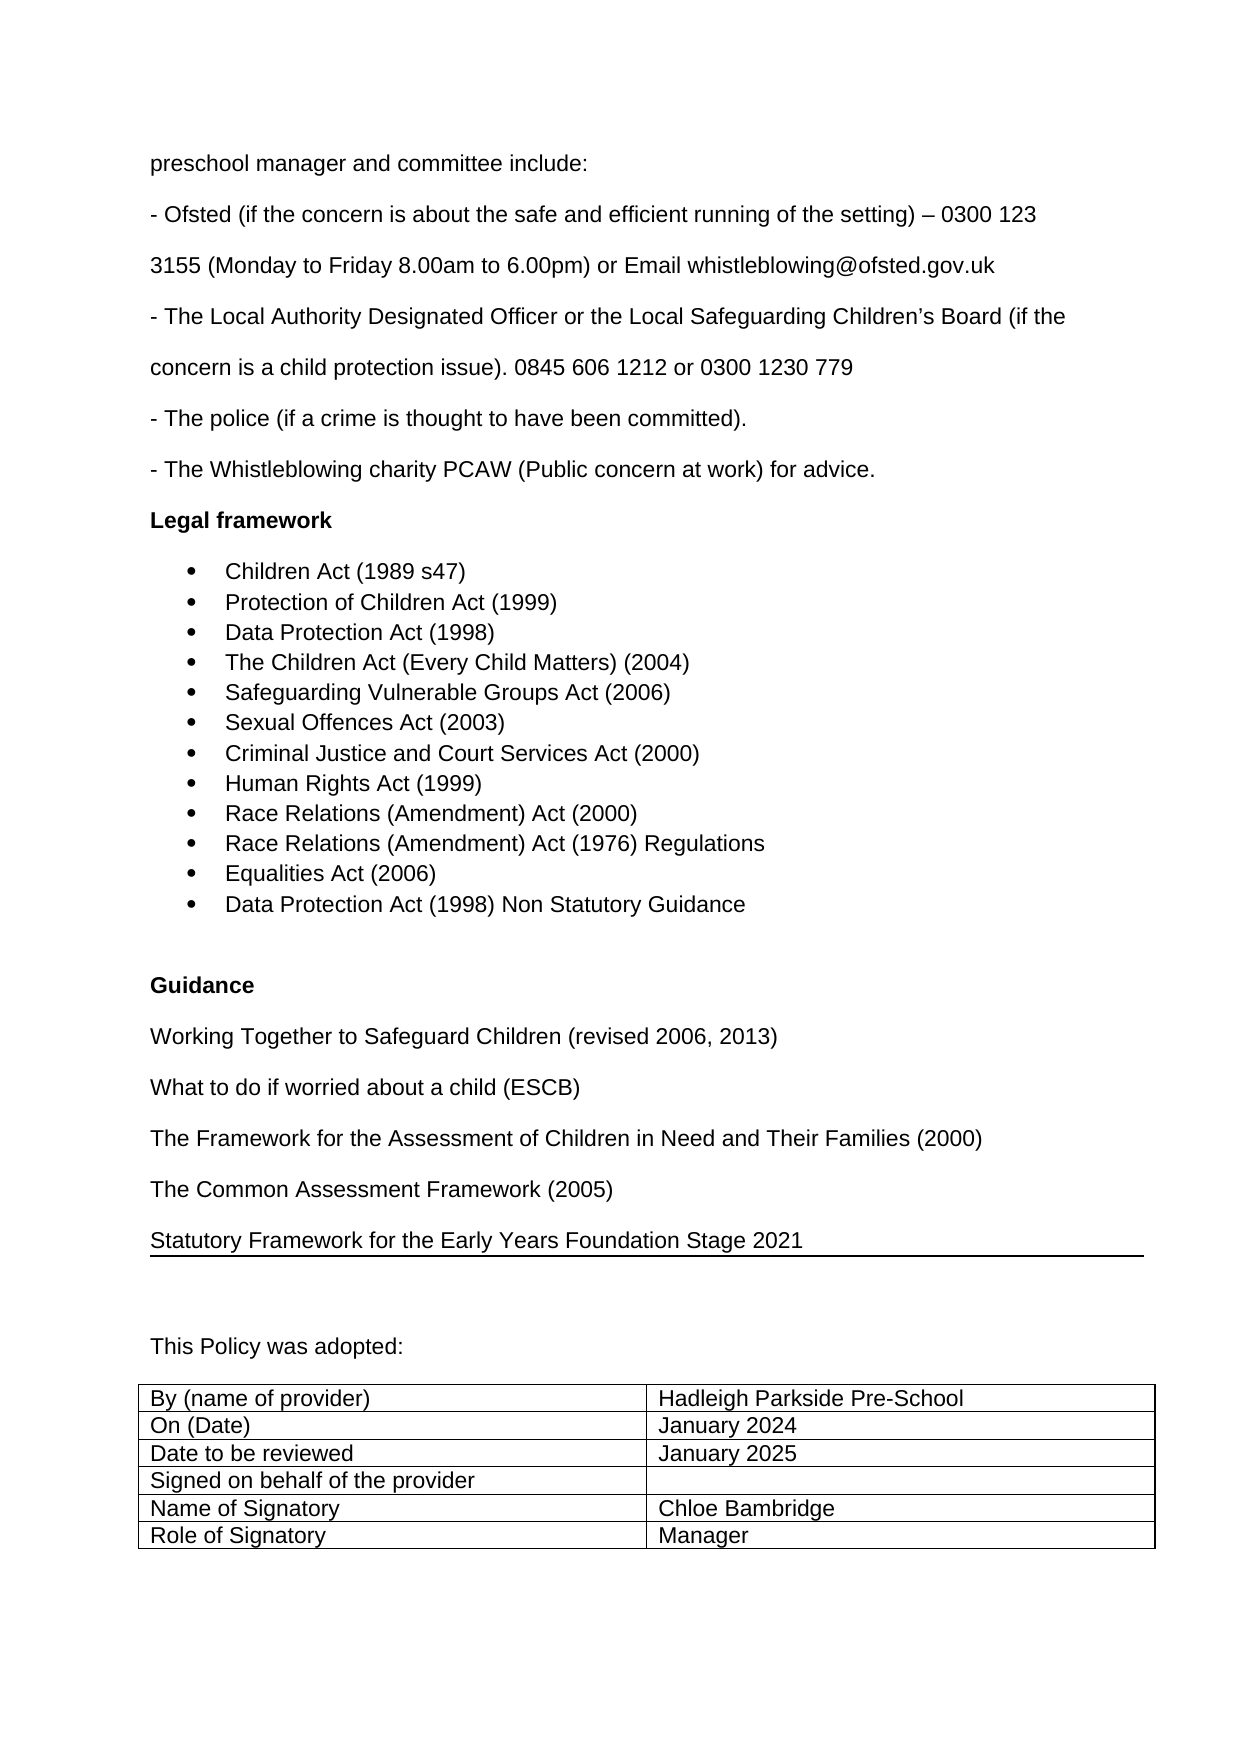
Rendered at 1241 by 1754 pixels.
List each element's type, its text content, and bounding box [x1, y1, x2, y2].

text concern is a child protection issue). 0845 606 1212 or 0300 1230 779 [150, 354, 1144, 381]
text - The Local Authority Designated Officer or the Local Safeguarding Children’s Board (if the [150, 303, 1144, 329]
table_cell On (Date) [139, 1412, 646, 1439]
list Data Protection Act (1998) Non Statutory Guidance [187, 891, 1144, 917]
list Race Relations (Amendment) Act (2000) [187, 800, 1144, 826]
table_cell Date to be reviewed [139, 1440, 646, 1466]
text Guidance [150, 972, 1144, 998]
table_cell Chloe Bambridge [647, 1495, 1154, 1521]
list Safeguarding Vulnerable Groups Act (2006) [187, 679, 1144, 706]
list Race Relations (Amendment) Act (1976) Regulations [187, 830, 1144, 857]
table_header Hadleigh Parkside Pre-School [647, 1385, 1154, 1411]
table_cell Signed on behalf of the provider [139, 1467, 646, 1493]
text The Common Assessment Framework (2005) [150, 1176, 1144, 1202]
list Sexual Offences Act (2003) [187, 709, 1144, 736]
text This Policy was adopted: [150, 1333, 1144, 1359]
text - The Whistleblowing charity PCAW (Public concern at work) for advice. [150, 456, 1144, 483]
list Criminal Justice and Court Services Act (2000) [187, 739, 1144, 766]
text preschool manager and committee include: [150, 150, 1144, 176]
table_cell January 2025 [647, 1440, 1154, 1466]
table_cell Manager [647, 1522, 1154, 1548]
table_cell January 2024 [647, 1412, 1154, 1439]
list Human Rights Act (1999) [187, 770, 1144, 796]
table_header By (name of provider) [139, 1385, 646, 1411]
text Statutory Framework for the Early Years Foundation Stage 2021 [150, 1227, 1144, 1255]
text - Ofsted (if the concern is about the safe and efficient running of the setting) – 0300 123 [150, 201, 1144, 227]
text - The police (if a crime is thought to have been committed). [150, 405, 1144, 432]
text Legal framework [150, 507, 1144, 534]
list Equalities Act (2006) [187, 860, 1144, 887]
list Children Act (1989 s47) [187, 558, 1144, 585]
text The Framework for the Assessment of Children in Need and Their Families (2000) [150, 1125, 1144, 1151]
list The Children Act (Every Child Matters) (2004) [187, 649, 1144, 675]
table_cell [647, 1467, 1154, 1493]
table_cell Role of Signatory [139, 1522, 646, 1548]
text Working Together to Safeguard Children (revised 2006, 2013) [150, 1023, 1144, 1049]
table_cell Name of Signatory [139, 1495, 646, 1521]
text 3155 (Monday to Friday 8.00am to 6.00pm) or Email whistleblowing@ofsted.gov.uk [150, 252, 1144, 278]
text What to do if worried about a child (ESCB) [150, 1074, 1144, 1100]
list Protection of Children Act (1999) [187, 588, 1144, 615]
list Data Protection Act (1998) [187, 619, 1144, 645]
